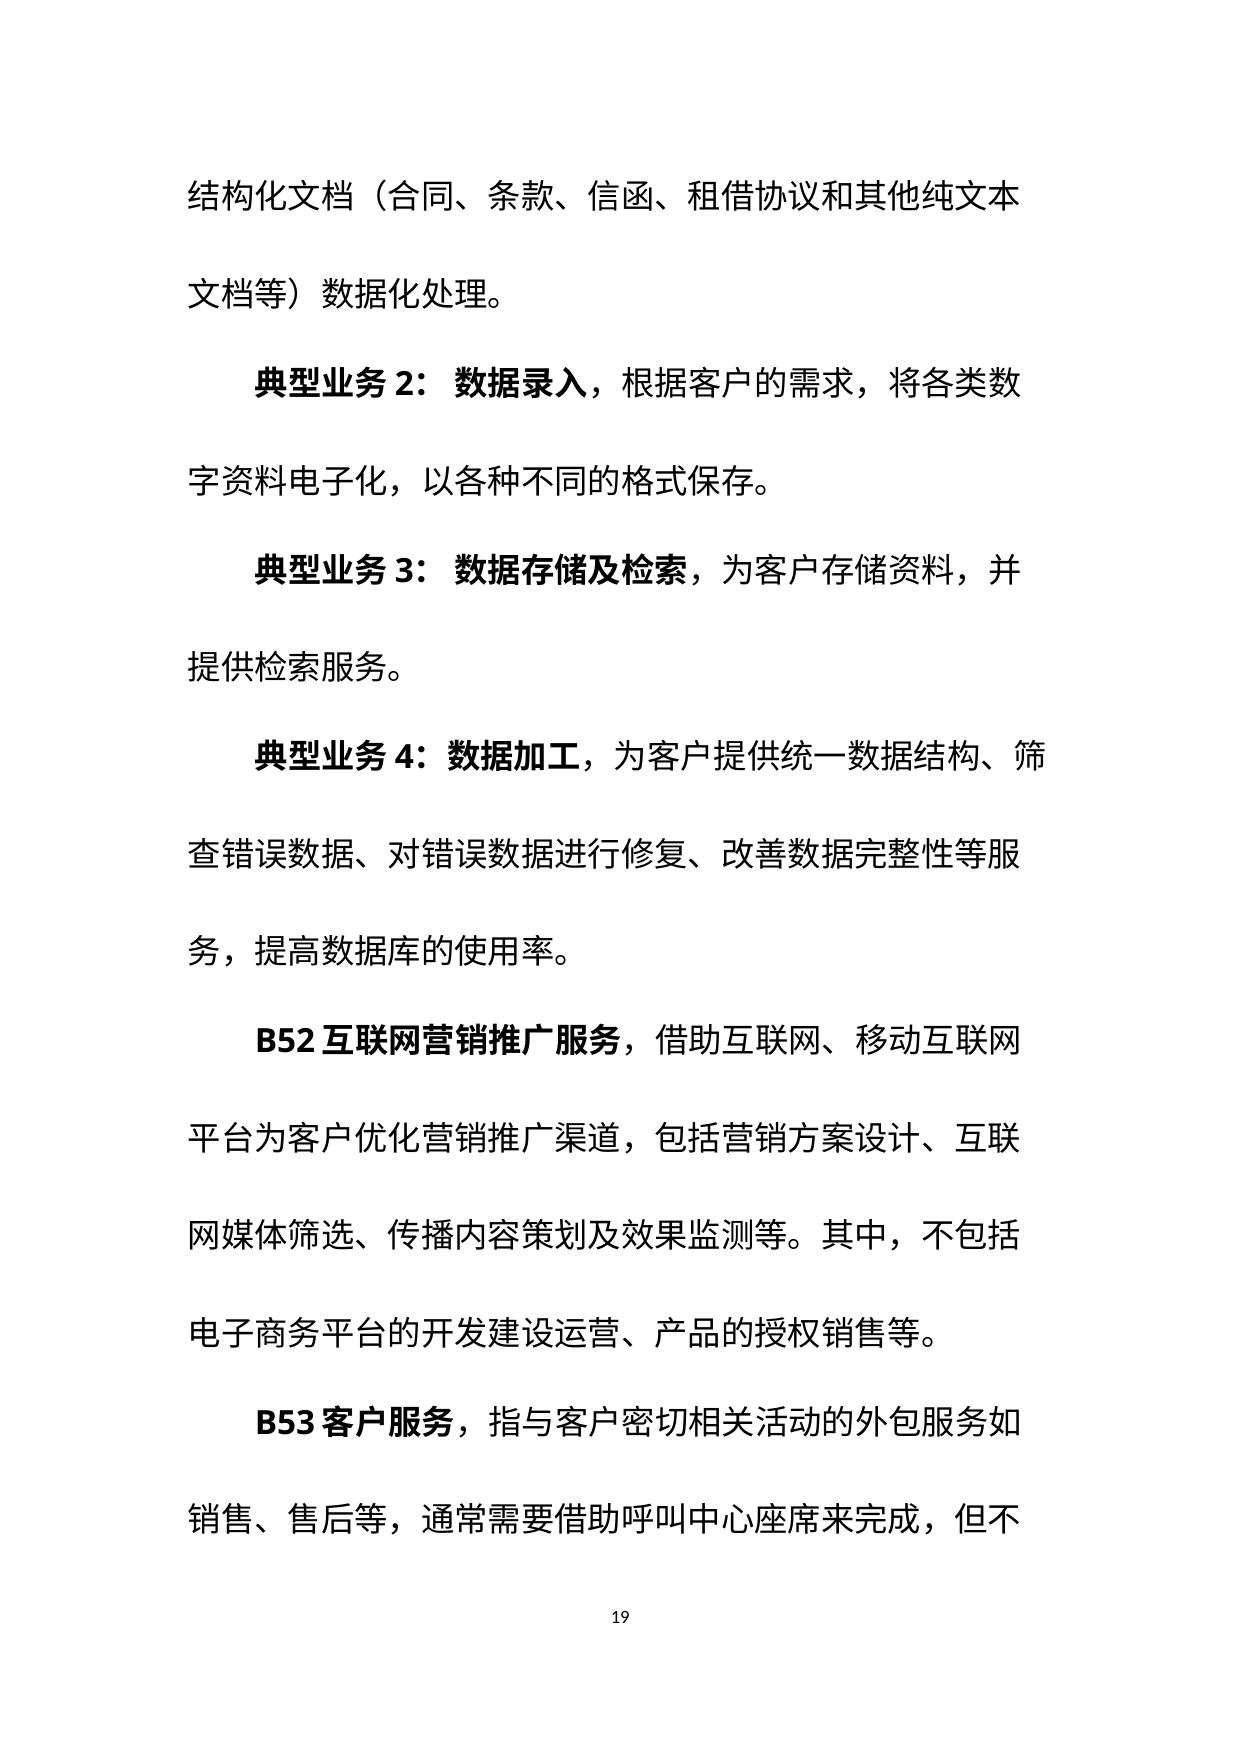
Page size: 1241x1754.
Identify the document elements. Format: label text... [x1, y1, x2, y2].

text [187, 162, 1053, 324]
text 典型业务3： 数据存储及检索，为客户存储资料，并提供检索服务。 [187, 535, 1053, 698]
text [187, 1387, 1053, 1550]
text B52互联网营销推广服务，借助互联网、移动互联网平台为客户优化营销推广渠道，包括营销方案设计、互联网媒体筛选、传播内容策划及效果监测等。其中，不包括电子商务平台的开发建设运营、产品的授权销售等。 [187, 1006, 1053, 1363]
text 典型业务4：数据加工，为客户提供统一数据结构、筛查错误数据、对错误数据进行修复、改善数据完整性等服务，提高数据库的使用率。 [187, 722, 1053, 982]
text 典型业务2： 数据录入，根据客户的需求，将各类数字资料电子化，以各种不同的格式保存。 [187, 348, 1053, 511]
